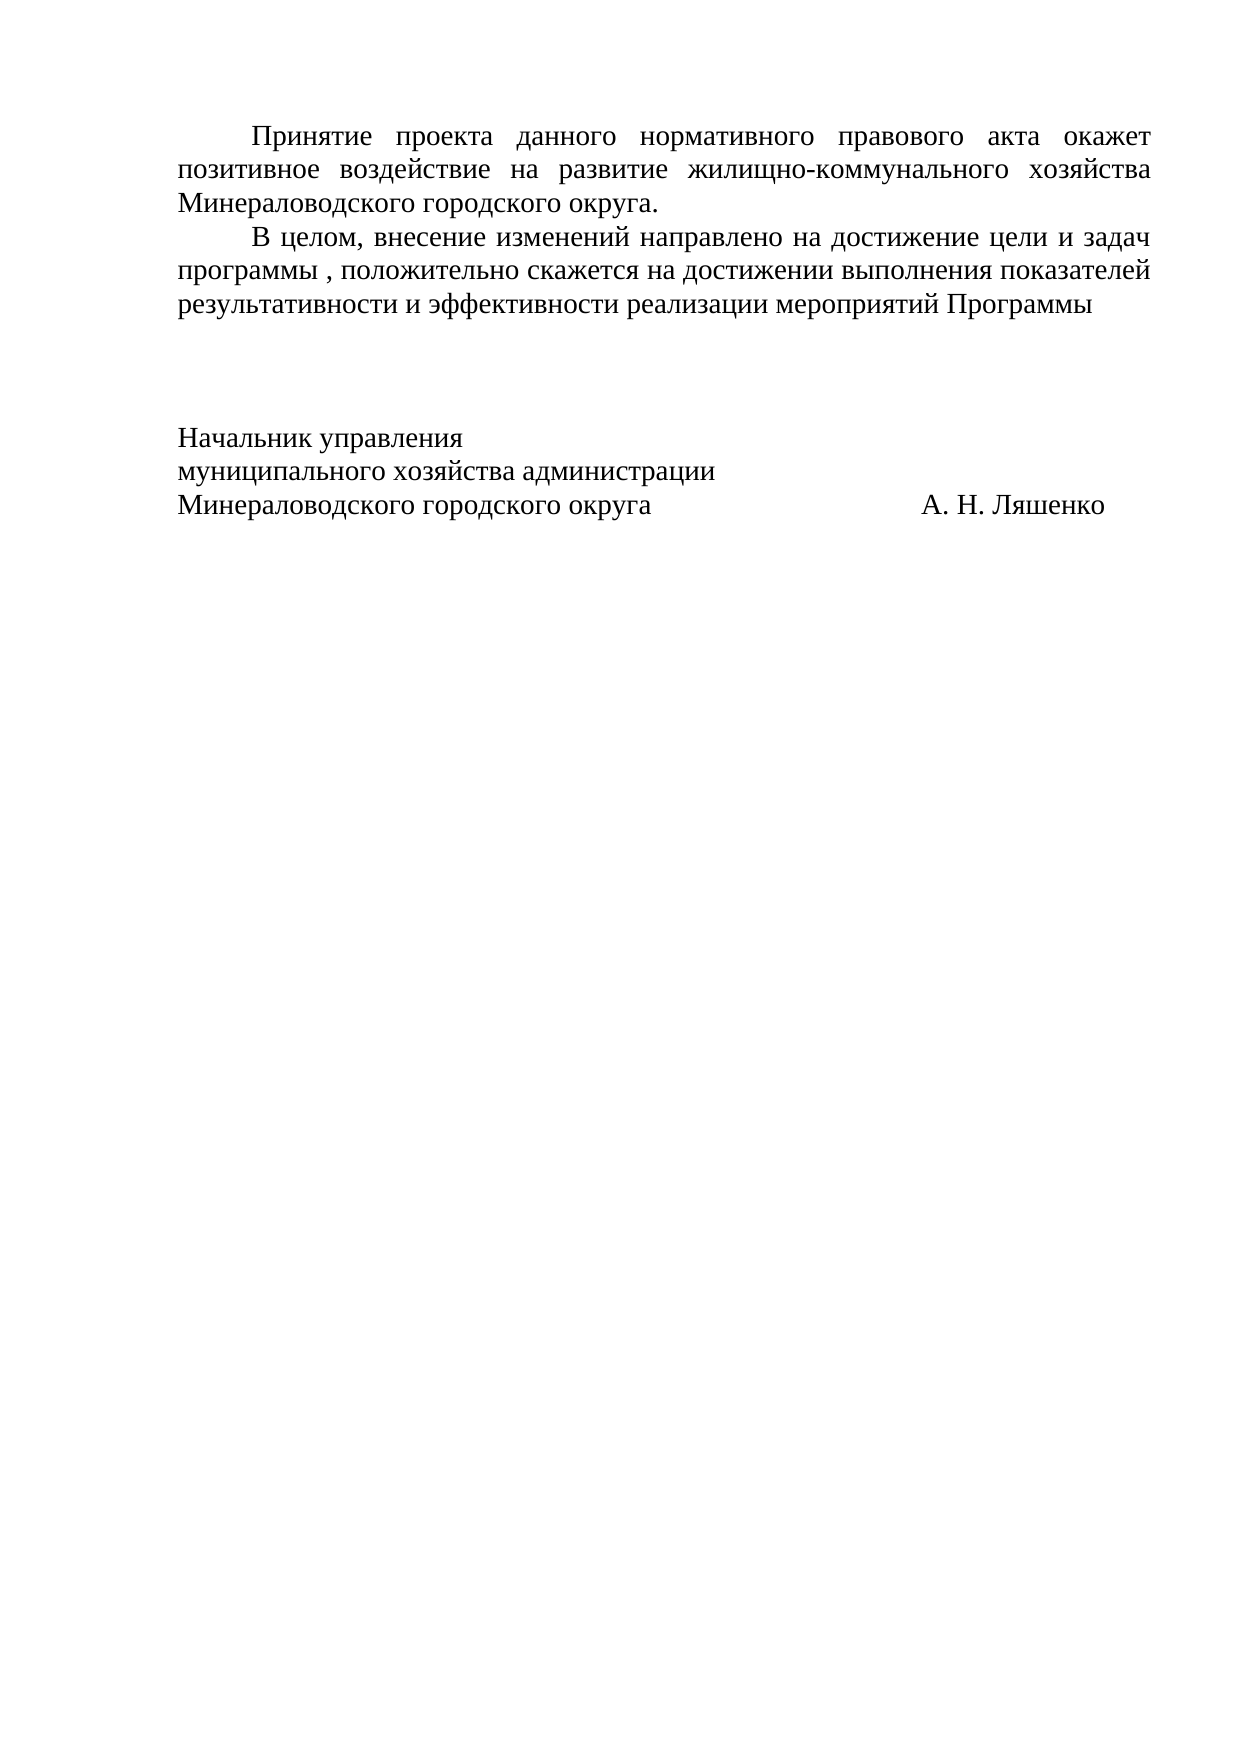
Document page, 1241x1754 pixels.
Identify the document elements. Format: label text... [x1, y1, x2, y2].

text Принятие проекта данного нормативного правового акта окажет позитивное воздействие на развитие жилищно-коммунального хозяйства Минераловодского городского округа. [177, 118, 1152, 219]
text Минераловодского городского округа А. Н. Ляшенко [162, 487, 1152, 521]
text В целом, внесение изменений направлено на достижение цели и задач программы , положительно скажется на достижении выполнения показателей результативности и эффективности реализации мероприятий Программы [177, 219, 1152, 319]
text муниципального хозяйства администрации [177, 453, 1152, 487]
text Начальник управления [177, 420, 1152, 453]
